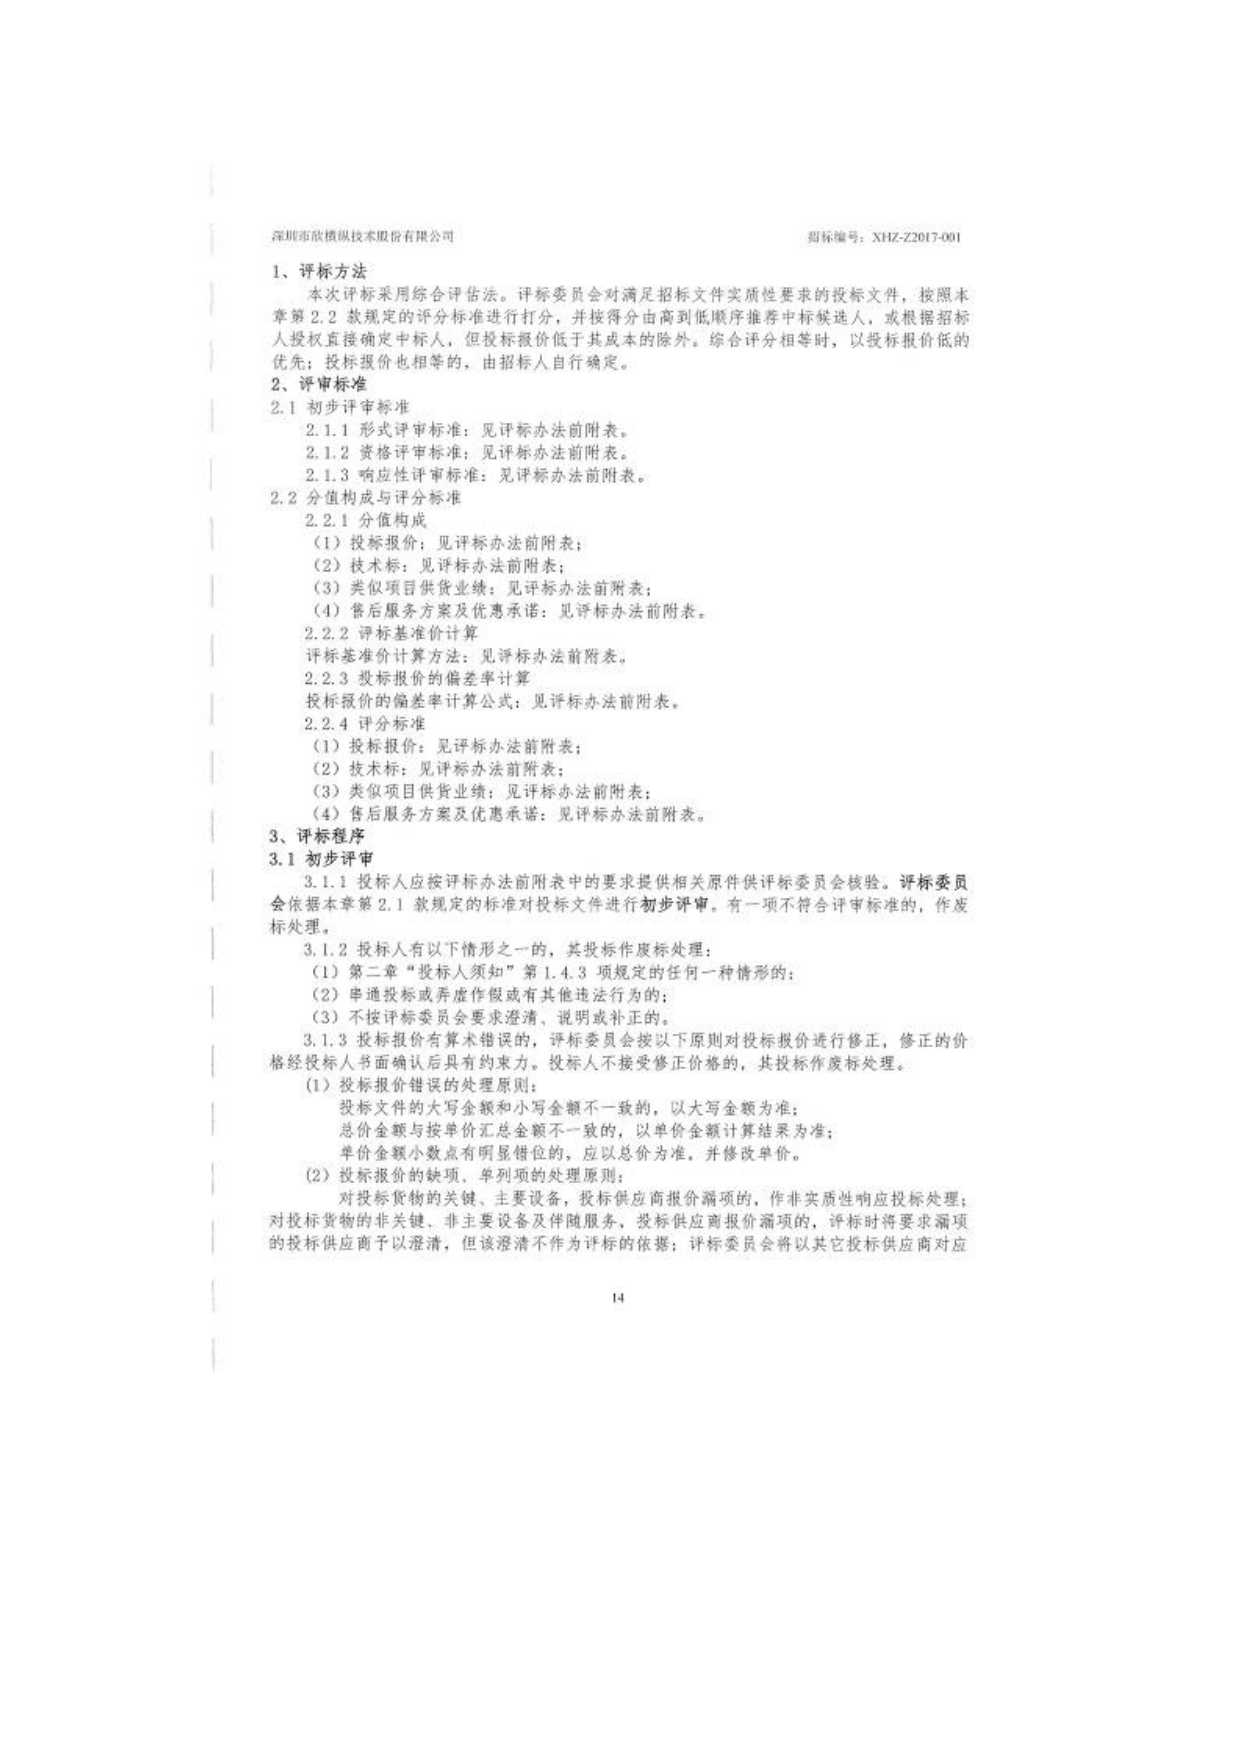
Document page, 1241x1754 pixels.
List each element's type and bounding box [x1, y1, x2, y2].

picture [187, 161, 1055, 1383]
